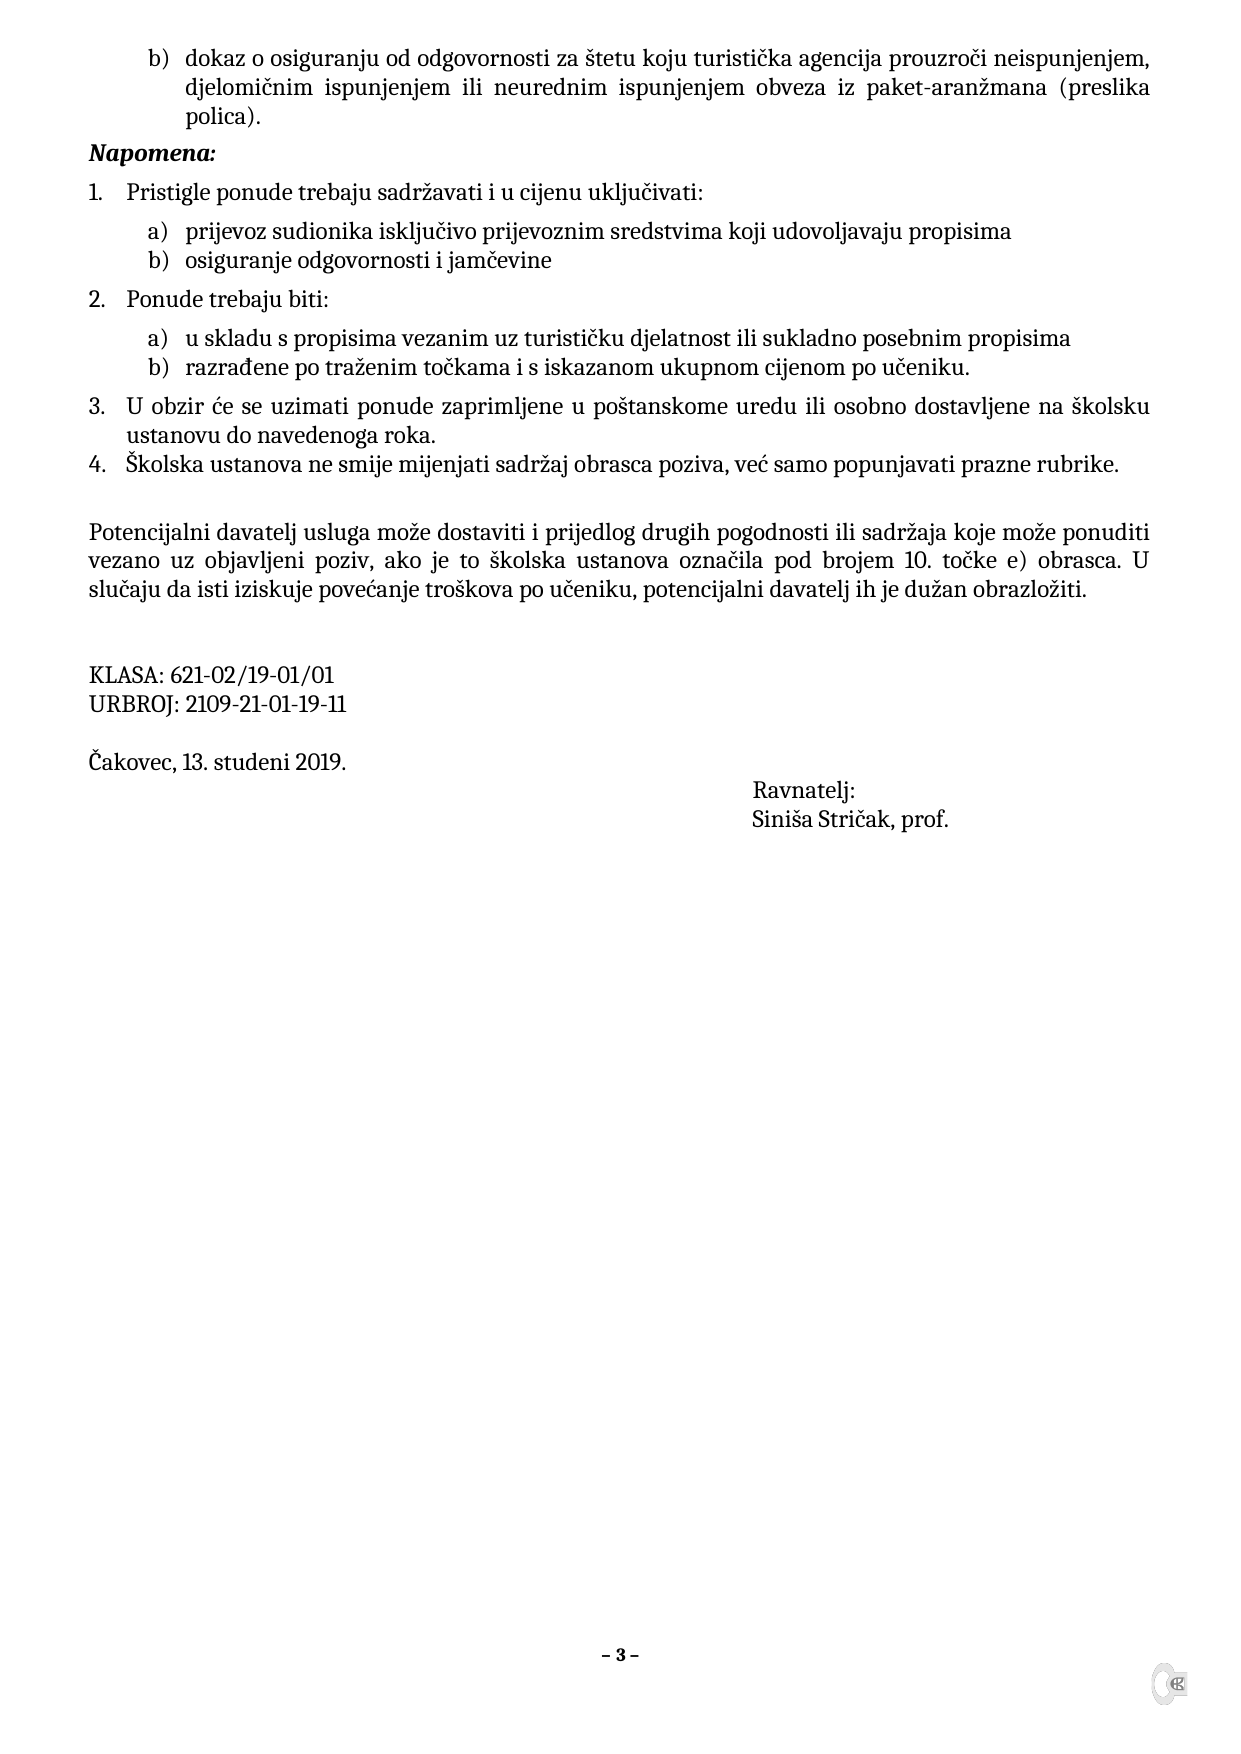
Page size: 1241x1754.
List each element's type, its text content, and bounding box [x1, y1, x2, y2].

text Siniša Stričak, prof. [89, 805, 1152, 834]
text Potencijalni davatelj usluga može dostaviti i prijedlog drugih pogodnosti ili sadržaja koje može ponuditi vezano uz objavljeni poziv, ako je to školska ustanova označila pod brojem 10. točke e) obrasca. U slučaju da isti iziskuje povećanje troškova po učeniku, potencijalni davatelj ih je dužan obrazložiti. [89, 518, 1152, 604]
list Školska ustanova ne smije mijenjati sadržaj obrasca poziva, već samo popunjavati prazne rubrike. [89, 450, 1152, 478]
text URBROJ: 2109-21-01-19-11 [89, 690, 1152, 719]
picture [1151, 1663, 1188, 1705]
list razrađene po traženim točkama i s iskazanom ukupnom cijenom po učeniku. [148, 353, 1152, 382]
text Ravnatelj: [89, 776, 1152, 805]
list dokaz o osiguranju od odgovornosti za štetu koju turistička agencija prouzroči neispunjenjem, djelomičnim ispunjenjem ili neurednim ispunjenjem obveza iz paket-aranžmana (preslika polica). [148, 44, 1152, 131]
text Čakovec, 13. studeni 2019. [89, 748, 1152, 776]
list Ponude trebaju biti: [89, 285, 1152, 314]
text KLASA: 621-02/19-01/01 [89, 661, 1152, 690]
list u skladu s propisima vezanim uz turističku djelatnost ili sukladno posebnim propisima [148, 324, 1152, 353]
text Napomena: [89, 139, 1152, 168]
list U obzir će se uzimati ponude zaprimljene u poštanskome uredu ili osobno dostavljene na školsku ustanovu do navedenoga roka. [89, 392, 1152, 450]
list Pristigle ponude trebaju sadržavati i u cijenu uključivati: [89, 178, 1152, 207]
list osiguranje odgovornosti i jamčevine [148, 246, 1152, 275]
list prijevoz sudionika isključivo prijevoznim sredstvima koji udovoljavaju propisima [148, 217, 1152, 246]
